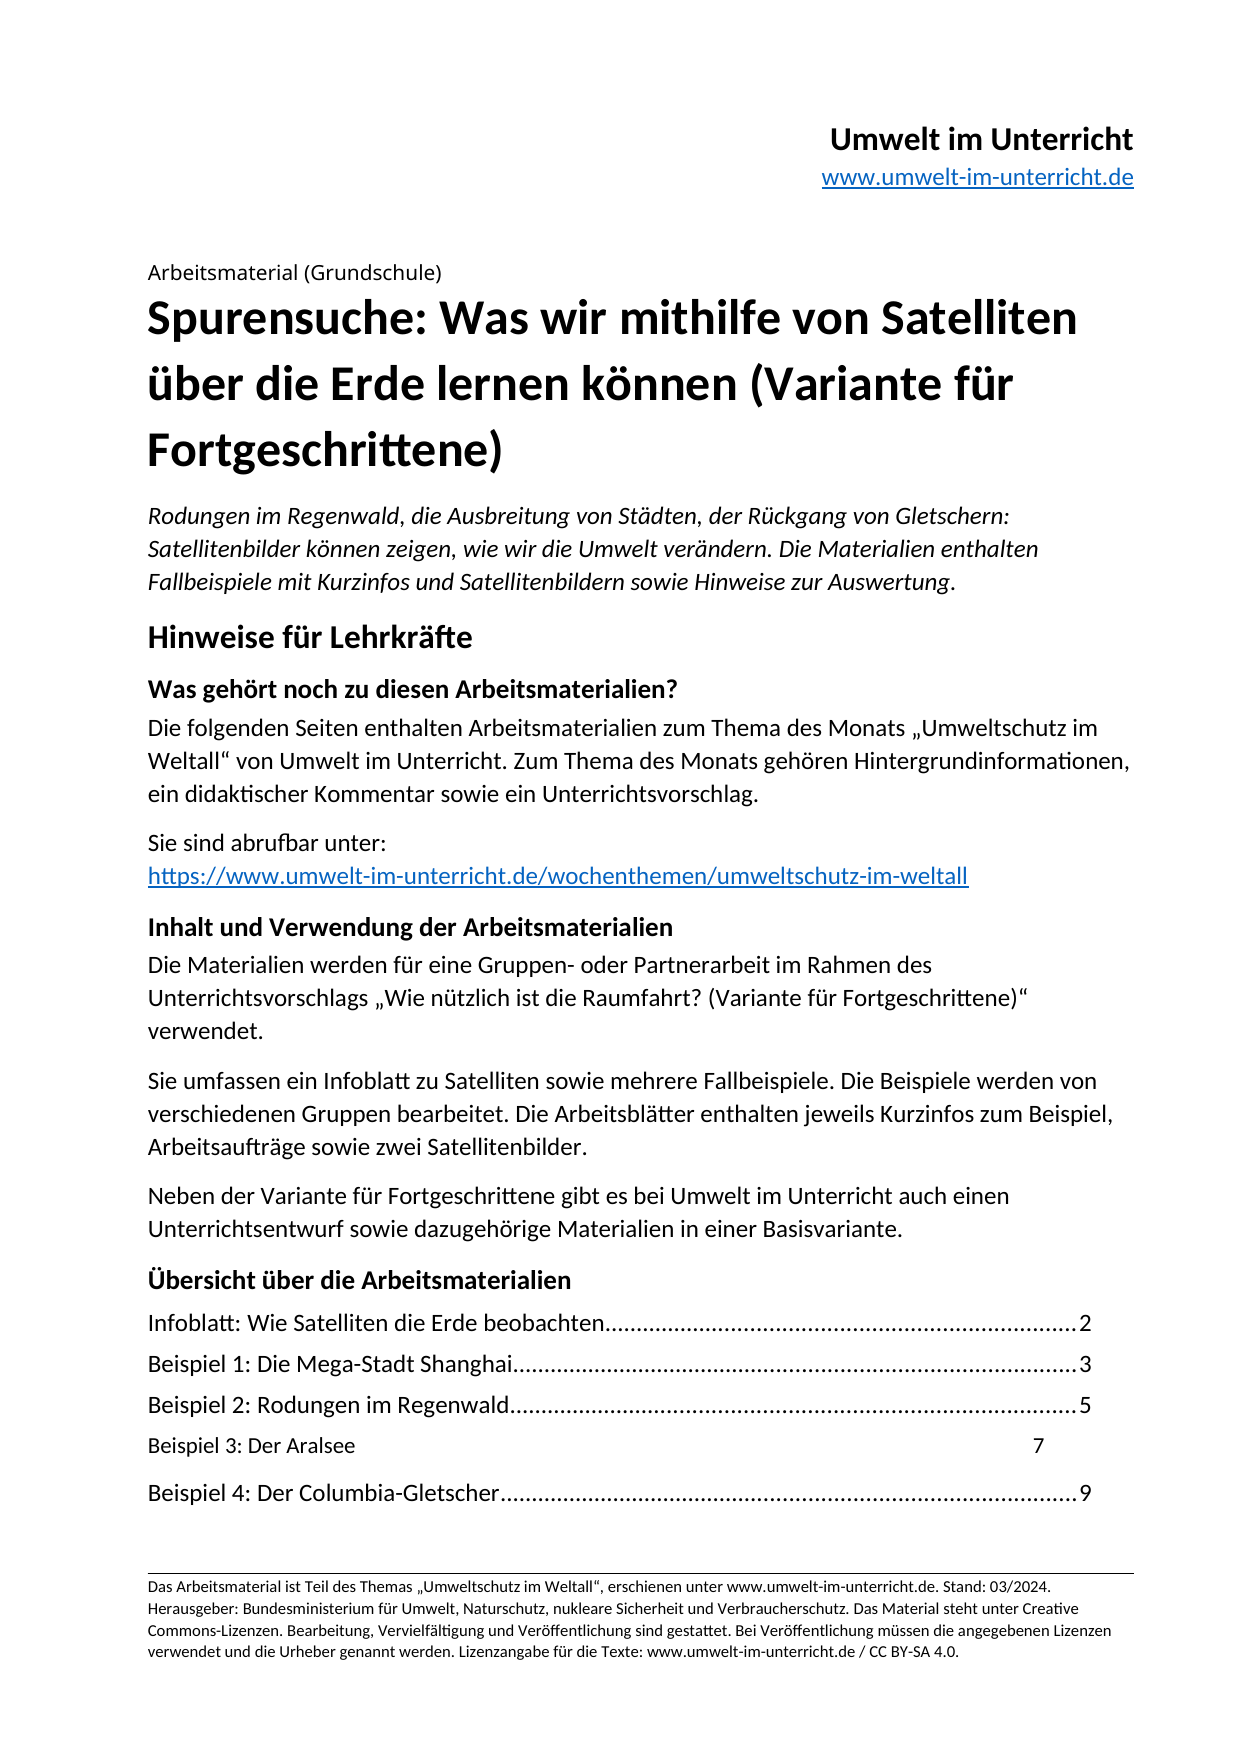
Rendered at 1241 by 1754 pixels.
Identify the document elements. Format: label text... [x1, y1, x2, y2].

text Umwelt im Unterricht www.umwelt-im-unterricht.de [148, 118, 1134, 192]
text Inhalt und Verwendung der Arbeitsmaterialien [148, 910, 1134, 943]
text Was gehört noch zu diesen Arbeitsmaterialien? [148, 672, 1134, 705]
text Sie umfassen ein Infoblatt zu Satelliten sowie mehrere Fallbeispiele. Die Beispiele werden von verschiedenen Gruppen bearbeitet. Die Arbeitsblätter enthalten jeweils Kurzinfos zum Beispiel, Arbeitsaufträge sowie zwei Satellitenbilder. [148, 1065, 1134, 1161]
text Hinweise für Lehrkräfte [148, 616, 1134, 656]
text Rodungen im Regenwald, die Ausbreitung von Städten, der Rückgang von Gletschern: Satellitenbilder können zeigen, wie wir die Umwelt verändern. Die Materialien enthalten Fallbeispiele mit Kurzinfos und Satellitenbildern sowie Hinweise zur Auswertung. [148, 500, 1134, 597]
text Neben der Variante für Fortgeschrittene gibt es bei Umwelt im Unterricht auch einen Unterrichtsentwurf sowie dazugehörige Materialien in einer Basisvariante. [148, 1181, 1134, 1244]
text Die folgenden Seiten enthalten Arbeitsmaterialien zum Thema des Monats „Umweltschutz im Weltall“ von Umwelt im Unterricht. Zum Thema des Monats gehören Hintergrundinformationen, ein didaktischer Kommentar sowie ein Unterrichtsvorschlag. [148, 712, 1134, 808]
text Arbeitsmaterial (Grundschule) [148, 258, 1134, 286]
text Spurensuche: Was wir mithilfe von Satelliten über die Erde lernen können (Variante für Fortgeschrittene) [148, 286, 1134, 479]
text Die Materialien werden für eine Gruppen- oder Partnerarbeit im Rahmen des Unterrichtsvorschlags „Wie nützlich ist die Raumfahrt? (Variante für Fortgeschrittene)“ verwendet. [148, 950, 1134, 1046]
text Sie sind abrufbar unter: https://www.umwelt-im-unterricht.de/wochenthemen/umweltschutz-im-weltall [148, 827, 1134, 891]
